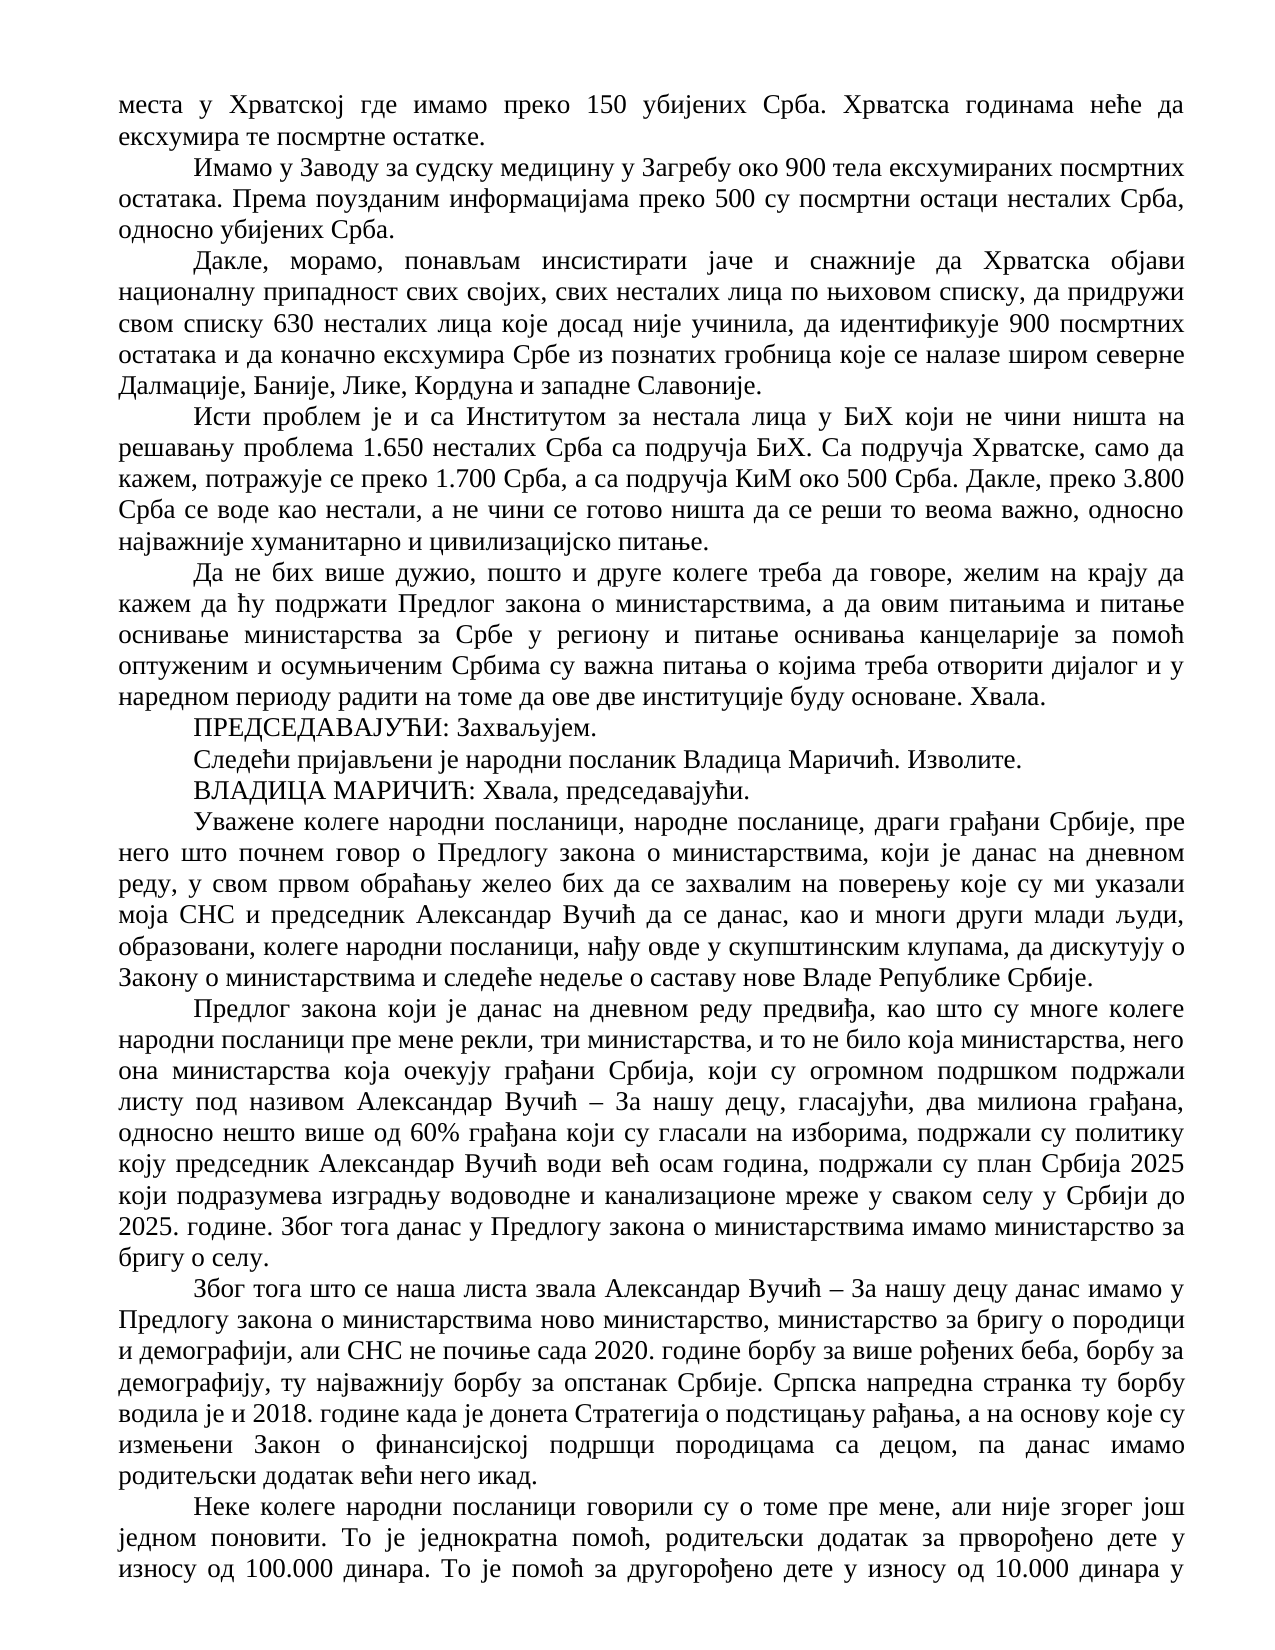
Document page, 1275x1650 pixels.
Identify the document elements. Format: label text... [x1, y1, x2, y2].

text Дакле, морамо, понављам инсистирати јаче и снажније да Хрватска објави националну припадност свих својих, свих несталих лица по њиховом списку, да придружи свом списку 630 несталих лица које досад није учинила, да идентификује 900 посмртних остатака и да коначно ексхумира Србе из познатих гробница које се налазе широм северне Далмације, Баније, Лике, Кордуна и западне Славоније. [118, 244, 1186, 400]
text ПРЕДСЕДАВАЈУЋИ: Захваљујем. [118, 712, 1186, 743]
text Следећи пријављени је народни посланик Владица Маричић. Изволите. [118, 743, 1186, 774]
text Предлог закона који је данас на дневном реду предвиђа, као што су многе колеге народни посланици пре мене рекли, три министарства, и то не било која министарства, него она министарства која очекују грађани Србија, који су огромном подршком подржали листу под називом Александар Вучић – За нашу децу, гласајући, два милиона грађана, односно нешто више од 60% грађана који су гласали на изборима, подржали су политику коју председник Александар Вучић води већ осам година, подржали су план Србија 2025 који подразумева изградњу водоводне и канализационе мреже у сваком селу у Србији до 2025. године. Због тога данас у Предлогу закона о министарствима имамо министарство за бригу о селу. [118, 992, 1186, 1272]
text ВЛАДИЦА МАРИЧИЋ: Хвала, председавајући. [118, 774, 1186, 805]
text Уважене колеге народни посланици, народне посланице, драги грађани Србије, пре него што почнем говор о Предлогу закона о министарствима, који је данас на дневном реду, у свом првом обраћању желео бих да се захвалим на поверењу које су ми указали моја СНС и председник Александар Вучић да се данас, као и многи други млади људи, образовани, колеге народни посланици, нађу овде у скупштинским клупама, да дискутују о Закону о министарствима и следеће недеље о саставу нове Владе Републике Србије. [118, 805, 1186, 992]
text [118, 1490, 1186, 1584]
text Због тога што се наша листа звала Александар Вучић – За нашу децу данас имамо у Предлогу закона о министарствима ново министарство, министарство за бригу о породици и демографији, али СНС не почиње сада 2020. године борбу за више рођених беба, борбу за демографију, ту најважнију борбу за опстанак Србије. Српска напредна странка ту борбу водила је и 2018. године када је донета Стратегија о подстицању рађања, а на основу које су измењени Закон о финансијској подршци породицама са децом, па данас имамо родитељски додатак већи него икад. [118, 1272, 1186, 1490]
text Да не бих више дужио, пошто и друге колеге треба да говоре, желим на крају да кажем да ћу подржати Предлог закона о министарствима, а да овим питањима и питање оснивање министарства за Србе у региону и питање оснивања канцеларије за помоћ оптуженим и осумњиченим Србима су важна питања о којима треба отворити дијалог и у наредном периоду радити на томе да ове две институције буду основане. Хвала. [118, 556, 1186, 712]
text Имамо у Заводу за судску медицину у Загребу око 900 тела ексхумираних посмртних остатака. Према поузданим информацијама преко 500 су посмртни остаци несталих Срба, односно убијених Срба. [118, 151, 1186, 244]
text Исти проблем је и са Институтом за нестала лица у БиХ који не чини ништа на решавању проблема 1.650 несталих Срба са подручја БиХ. Са подручја Хрватске, само да кажем, потражује се преко 1.700 Срба, а са подручја КиМ око 500 Срба. Дакле, преко 3.800 Срба се воде као нестали, а не чини се готово ништа да се реши то веома важно, односно најважније хуманитарно и цивилизацијско питање. [118, 400, 1186, 556]
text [118, 89, 1186, 151]
